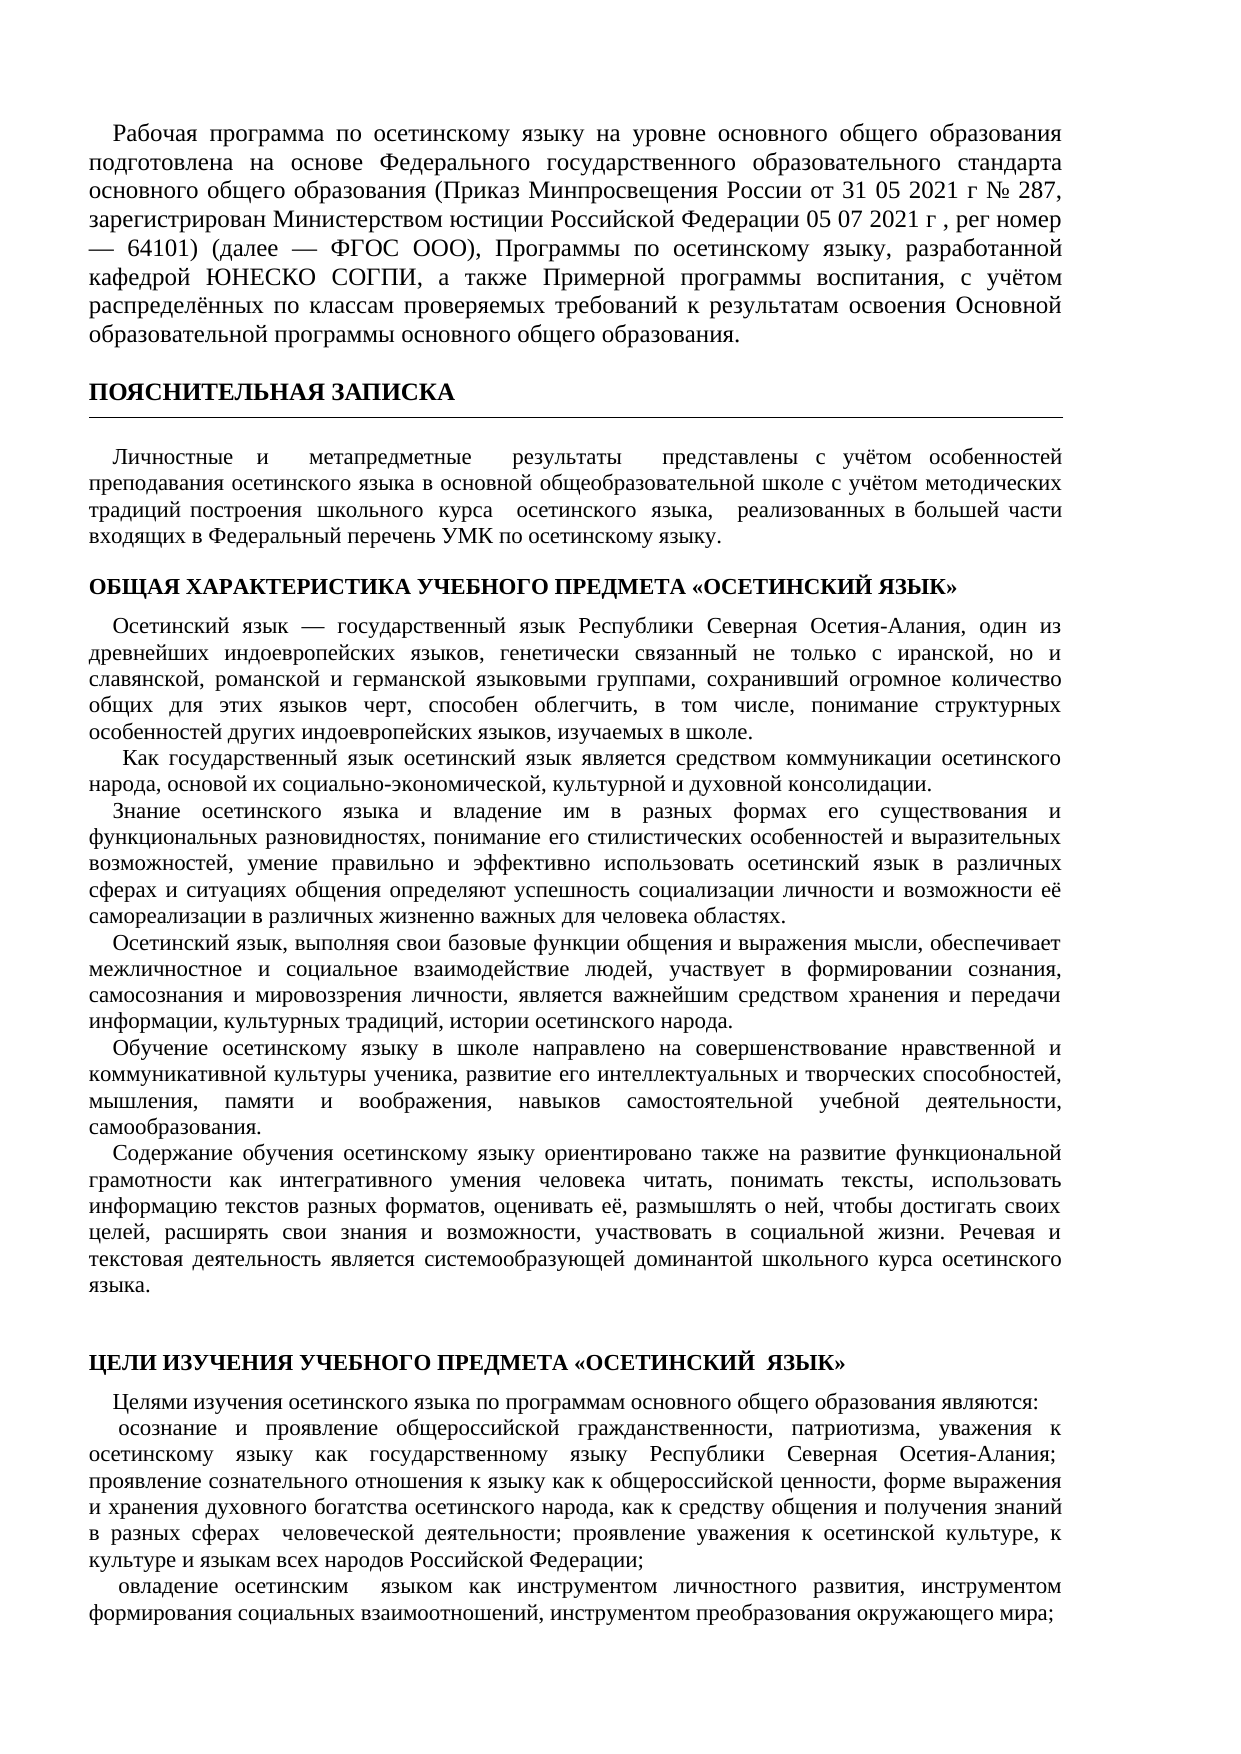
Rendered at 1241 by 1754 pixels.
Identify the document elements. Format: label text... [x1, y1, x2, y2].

text Личностные и метапредметные результаты представлены с учётом особенностей преподавания осетинского языка в основной общеобразовательной школе с учётом методических традиций построения школьного курса осетинского языка, реализованных в большей части входящих в Федеральный перечень УМК по осетинскому языку. [89, 443, 1063, 548]
text ПОЯСНИТЕЛЬНАЯ ЗАПИСКА [89, 377, 1063, 417]
text Знание осетинского языка и владение им в разных формах его существования и функциональных разновидностях, понимание его стилистических особенностей и выразительных возможностей, умение правильно и эффективно использовать осетинский язык в различных сферах и ситуациях общения определяют успешность социализации личности и возможности её самореализации в различных жизненно важных для человека областях. [89, 797, 1063, 928]
text ОБЩАЯ ХАРАКТЕРИСТИКА УЧЕБНОГО ПРЕДМЕТА «осетинский ЯЗЫК» [89, 573, 1063, 600]
text Содержание обучения осетинскому языку ориентировано также на развитие функциональной грамотности как интегративного умения человека читать, понимать тексты, использовать информацию текстов разных форматов, оценивать её, размышлять о ней, чтобы достигать своих целей, расширять свои знания и возможности, участвовать в социальной жизни. Речевая и текстовая деятельность является системообразующей доминантой школьного курса осетинского языка. [89, 1139, 1063, 1297]
text ЦЕЛИ ИЗУЧЕНИЯ УЧЕБНОГО ПРЕДМЕТА «осетинский ЯЗЫК» [89, 1349, 1063, 1375]
text Рабочая программа по осетинскому языку на уровне основного общего образования подготовлена на основе Федерального государственного образовательного стандарта основного общего образования (Приказ Минпросвещения России от 31 05 2021 г № 287, зарегистрирован Министерством юстиции Российской Федерации 05 07 2021 г , рег номер — 64101) (далее — ФГОС ООО), Программы по осетинскому языку, разработанной кафедрой ЮНЕСКО СОГПИ, а также Примерной программы воспитания, с учётом распределённых по классам проверяемых требований к результатам освоения Основной образовательной программы основного общего образования. [89, 118, 1063, 348]
text овладение осетинским языком как инструментом личностного развития, инструментом формирования социальных взаимоотношений, инструментом преобразования окружающего мира; [89, 1572, 1063, 1625]
text Обучение осетинскому языку в школе направлено на совершенствование нравственной и коммуникативной культуры ученика, развитие его интеллектуальных и творческих способностей, мышления, памяти и воображения, навыков самостоятельной учебной деятельности, самообразования. [89, 1034, 1063, 1139]
text осознание и проявление общероссийской гражданственности, патриотизма, уважения к осетинскому языку как государственному языку Республики Северная Осетия-Алания; проявление сознательного отношения к языку как к общероссийской ценности, форме выражения и хранения духовного богатства осетинского народа, как к средству общения и получения знаний в разных сферах человеческой деятельности; проявление уважения к осетинской культуре, к культуре и языкам всех народов Российской Федерации; [89, 1414, 1063, 1572]
text Как государственный язык осетинский язык является средством коммуникации осетинского народа, основой их социально-экономической, культурной и духовной консолидации. [89, 744, 1063, 797]
text Осетинский язык, выполняя свои базовые функции общения и выражения мысли, обеспечивает межличностное и социальное взаимодействие людей, участвует в формировании сознания, самосознания и мировоззрения личности, является важнейшим средством хранения и передачи информации, культурных традиций, истории осетинского народа. [89, 928, 1063, 1034]
text Целями изучения осетинского языка по программам основного общего образования являются: [89, 1388, 1063, 1414]
text Осетинский язык — государственный язык Республики Северная Осетия-Алания, один из древнейших индоевропейских языков, генетически связанный не только с иранской, но и славянской, романской и германской языковыми группами, сохранивший огромное количество общих для этих языков черт, способен облегчить, в том числе, понимание структурных особенностей других индоевропейских языков, изучаемых в школе. [89, 612, 1063, 744]
